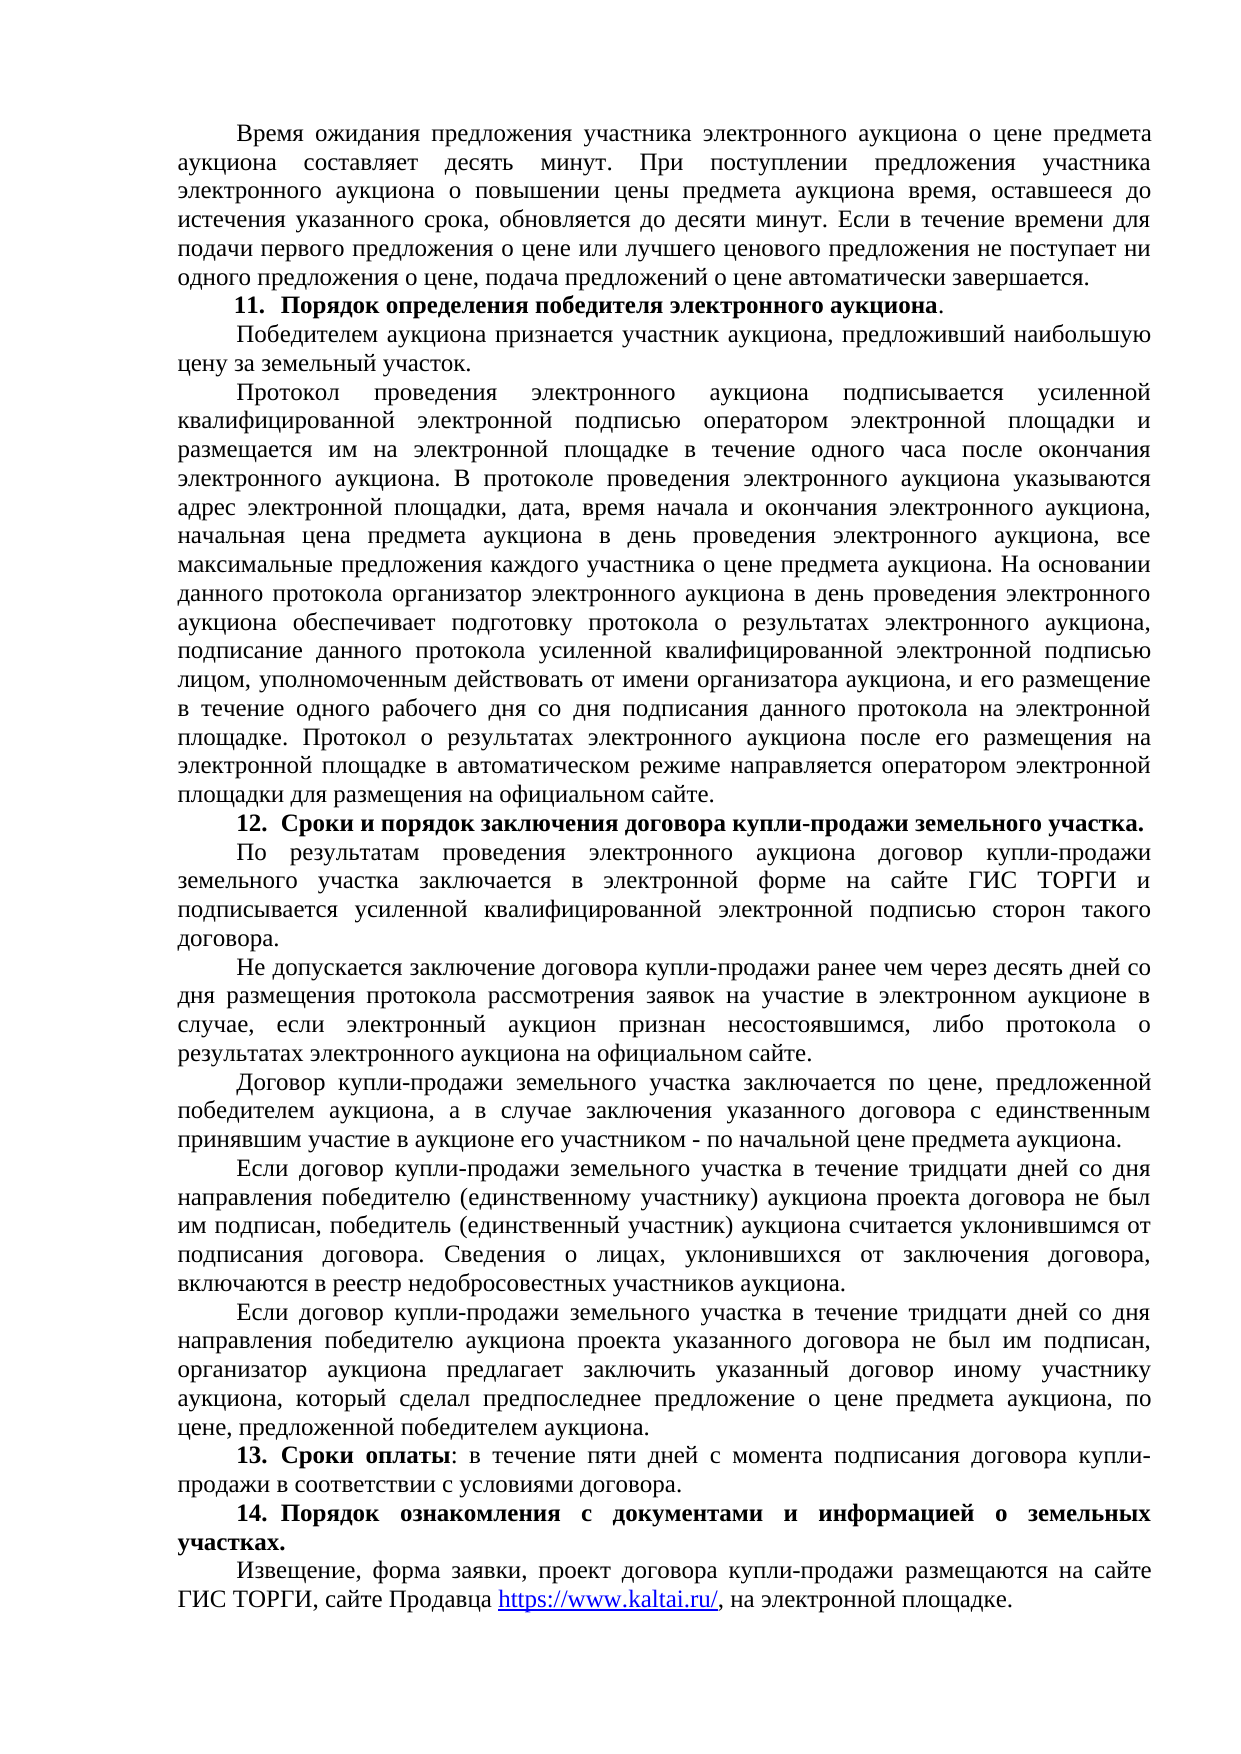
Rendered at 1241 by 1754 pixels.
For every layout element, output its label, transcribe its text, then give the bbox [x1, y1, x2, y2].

text Если договор купли-продажи земельного участка в течение тридцати дней со дня направления победителю аукциона проекта указанного договора не был им подписан, организатор аукциона предлагает заключить указанный договор иному участнику аукциона, который сделал предпоследнее предложение о цене предмета аукциона, по цене, предложенной победителем аукциона. [177, 1297, 1152, 1441]
text Если договор купли-продажи земельного участка в течение тридцати дней со дня направления победителю (единственному участнику) аукциона проекта договора не был им подписан, победитель (единственный участник) аукциона считается уклонившимся от подписания договора. Сведения о лицах, уклонившихся от заключения договора, включаются в реестр недобросовестных участников аукциона. [177, 1153, 1152, 1297]
text 13. Сроки оплаты: в течение пяти дней с момента подписания договора купли-продажи в соответствии с условиями договора. [177, 1441, 1152, 1498]
text По результатам проведения электронного аукциона договор купли-продажи земельного участка заключается в электронной форме на сайте ГИС ТОРГИ и подписывается усиленной квалифицированной электронной подписью сторон такого договора. [177, 837, 1152, 952]
text Не допускается заключение договора купли-продажи ранее чем через десять дней со дня размещения протокола рассмотрения заявок на участие в электронном аукционе в случае, если электронный аукцион признан несостоявшимся, либо протокола о результатах электронного аукциона на официальном сайте. [177, 952, 1152, 1067]
text Победителем аукциона признается участник аукциона, предложивший наибольшую цену за земельный участок. [177, 319, 1152, 377]
text 14. Порядок ознакомления с документами и информацией о земельных участках. [177, 1498, 1152, 1556]
text Протокол проведения электронного аукциона подписывается усиленной квалифицированной электронной подписью оператором электронной площадки и размещается им на электронной площадке в течение одного часа после окончания электронного аукциона. В протоколе проведения электронного аукциона указываются адрес электронной площадки, дата, время начала и окончания электронного аукциона, начальная цена предмета аукциона в день проведения электронного аукциона, все максимальные предложения каждого участника о цене предмета аукциона. На основании данного протокола организатор электронного аукциона в день проведения электронного аукциона обеспечивает подготовку протокола о результатах электронного аукциона, подписание данного протокола усиленной квалифицированной электронной подписью лицом, уполномоченным действовать от имени организатора аукциона, и его размещение в течение одного рабочего дня со дня подписания данного протокола на электронной площадке. Протокол о результатах электронного аукциона после его размещения на электронной площадке в автоматическом режиме направляется оператором электронной площадки для размещения на официальном сайте. [177, 377, 1152, 808]
text Извещение, форма заявки, проект договора купли-продажи размещаются на сайте ГИС ТОРГИ, сайте Продавца https://www.kaltai.ru/, на электронной площадке. [177, 1556, 1152, 1613]
text 12. Сроки и порядок заключения договора купли-продажи земельного участка. [177, 808, 1152, 837]
text 11. Порядок определения победителя электронного аукциона. [177, 291, 1152, 319]
text Договор купли-продажи земельного участка заключается по цене, предложенной победителем аукциона, а в случае заключения указанного договора с единственным принявшим участие в аукционе его участником - по начальной цене предмета аукциона. [177, 1067, 1152, 1153]
text Время ожидания предложения участника электронного аукциона о цене предмета аукциона составляет десять минут. При поступлении предложения участника электронного аукциона о повышении цены предмета аукциона время, оставшееся до истечения указанного срока, обновляется до десяти минут. Если в течение времени для подачи первого предложения о цене или лучшего ценового предложения не поступает ни одного предложения о цене, подача предложений о цене автоматически завершается. [177, 118, 1152, 291]
